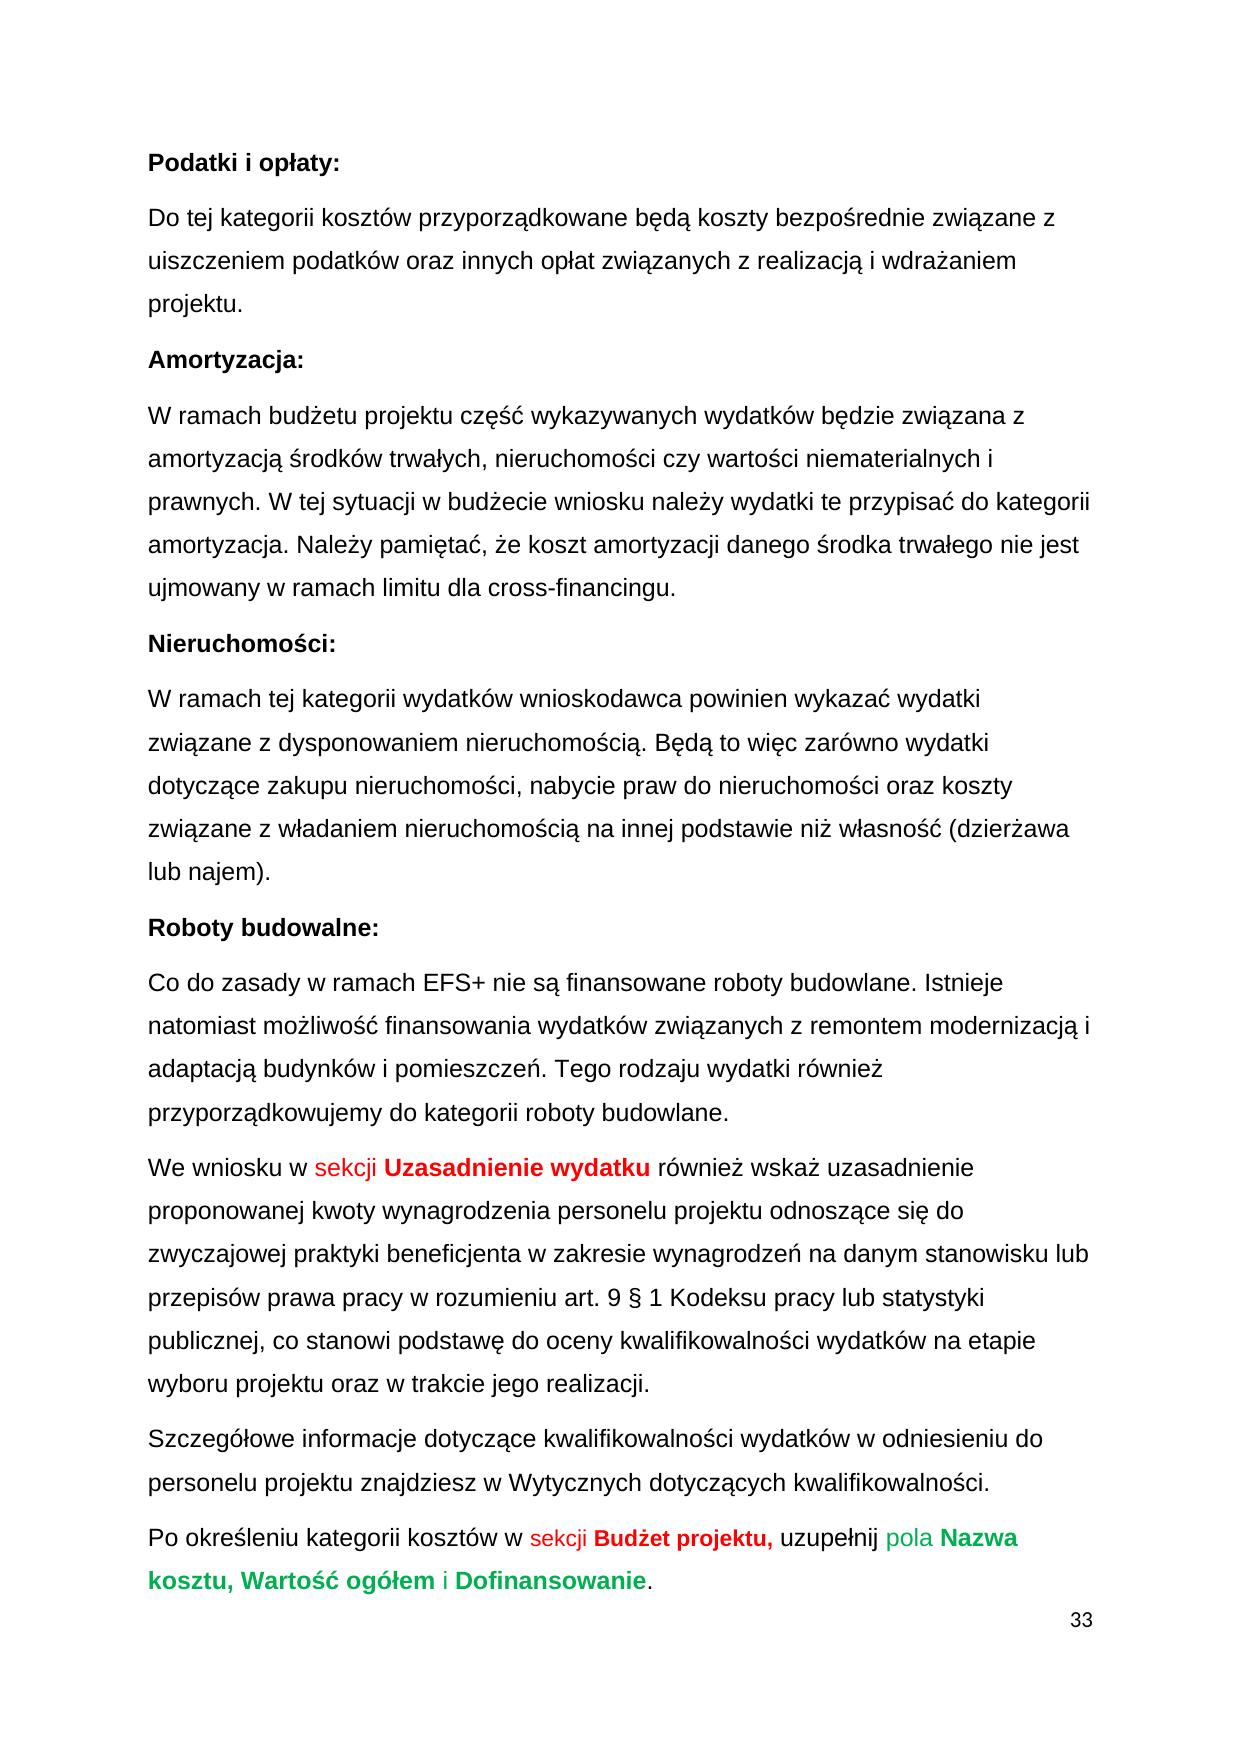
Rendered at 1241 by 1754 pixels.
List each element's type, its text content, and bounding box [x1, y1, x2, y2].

text Co do zasady w ramach EFS+ nie są finansowane roboty budowlane. Istnieje natomiast możliwość finansowania wydatków związanych z remontem modernizacją i adaptacją budynków i pomieszczeń. Tego rodzaju wydatki również przyporządkowujemy do kategorii roboty budowlane. [148, 968, 1092, 1126]
text Nieruchomości: [148, 629, 1092, 658]
text We wniosku w sekcji Uzasadnienie wydatku również wskaż uzasadnienie proponowanej kwoty wynagrodzenia personelu projektu odnoszące się do zwyczajowej praktyki beneficjenta w zakresie wynagrodzeń na danym stanowisku lub przepisów prawa pracy w rozumieniu art. 9 § 1 Kodeksu pracy lub statystyki publicznej, co stanowi podstawę do oceny kwalifikowalności wydatków na etapie wyboru projektu oraz w trakcie jego realizacji. [148, 1153, 1092, 1398]
text Podatki i opłaty: [148, 148, 1092, 176]
text Roboty budowalne: [148, 913, 1092, 941]
text Do tej kategorii kosztów przyporządkowane będą koszty bezpośrednie związane z uiszczeniem podatków oraz innych opłat związanych z realizacją i wdrażaniem projektu. [148, 203, 1092, 318]
text W ramach budżetu projektu część wykazywanych wydatków będzie związana z amortyzacją środków trwałych, nieruchomości czy wartości niematerialnych i prawnych. W tej sytuacji w budżecie wniosku należy wydatki te przypisać do kategorii amortyzacja. Należy pamiętać, że koszt amortyzacji danego środka trwałego nie jest ujmowany w ramach limitu dla cross-financingu. [148, 401, 1092, 602]
text Amortyzacja: [148, 345, 1092, 374]
text Szczegółowe informacje dotyczące kwalifikowalności wydatków w odniesieniu do personelu projektu znajdziesz w Wytycznych dotyczących kwalifikowalności. [148, 1424, 1092, 1496]
text Po określeniu kategorii kosztów w sekcji Budżet projektu, uzupełnij pola Nazwa kosztu, Wartość ogółem i Dofinansowanie. [148, 1523, 1092, 1595]
text W ramach tej kategorii wydatków wnioskodawca powinien wykazać wydatki związane z dysponowaniem nieruchomością. Będą to więc zarówno wydatki dotyczące zakupu nieruchomości, nabycie praw do nieruchomości oraz koszty związane z władaniem nieruchomością na innej podstawie niż własność (dzierżawa lub najem). [148, 684, 1092, 886]
